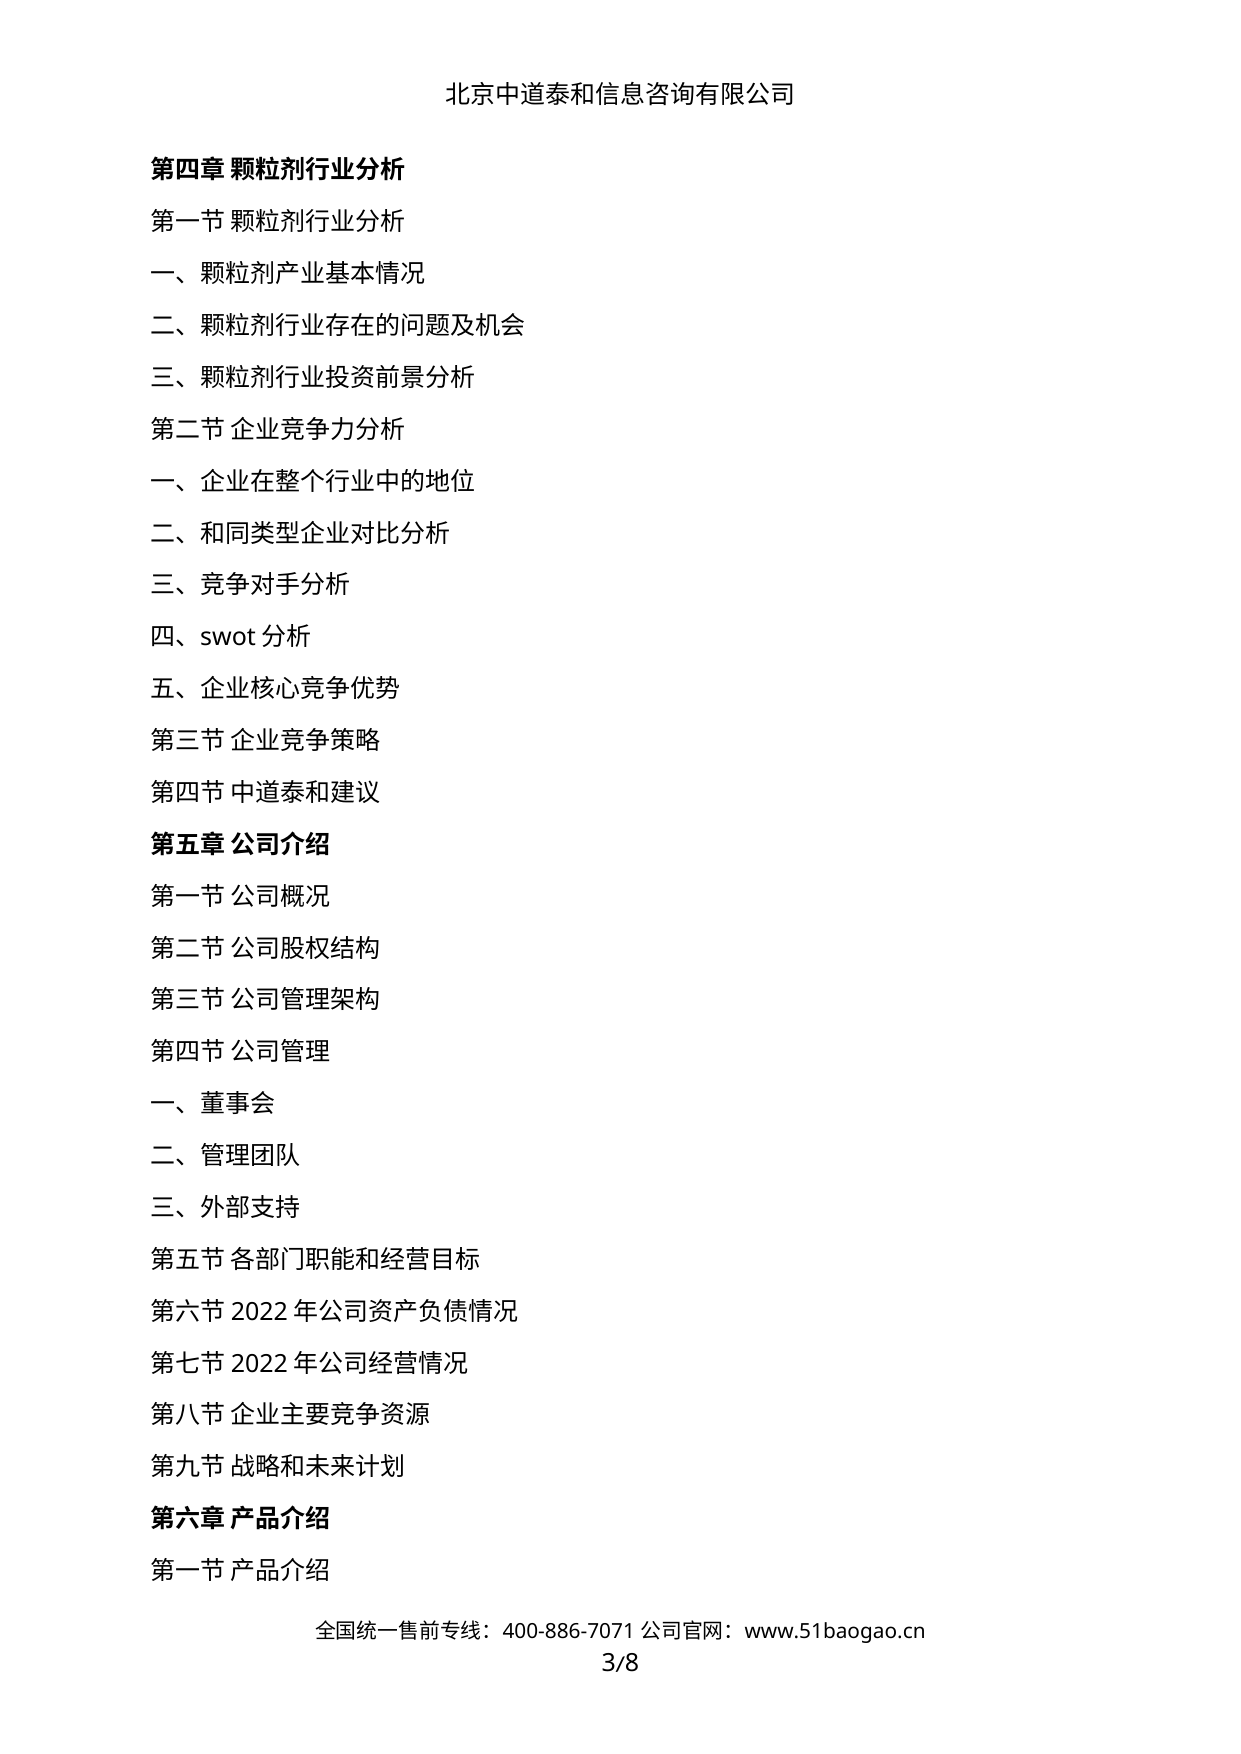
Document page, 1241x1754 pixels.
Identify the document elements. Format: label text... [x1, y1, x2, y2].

text 第九节 战略和未来计划 [150, 1447, 1090, 1483]
text 一、企业在整个行业中的地位 [150, 461, 1090, 497]
text 第三节 企业竞争策略 [150, 721, 1090, 757]
text 第三节 公司管理架构 [150, 980, 1090, 1016]
text 一、颗粒剂产业基本情况 [150, 254, 1090, 290]
text 第一节 公司概况 [150, 876, 1090, 912]
text 二、管理团队 [150, 1136, 1090, 1172]
text 三、颗粒剂行业投资前景分析 [150, 357, 1090, 394]
text 四、swot分析 [150, 617, 1090, 653]
text 三、外部支持 [150, 1187, 1090, 1224]
text 第八节 企业主要竞争资源 [150, 1395, 1090, 1431]
text 第四节 公司管理 [150, 1032, 1090, 1068]
text 五、企业核心竞争优势 [150, 669, 1090, 705]
text 第四章 颗粒剂行业分析 [150, 150, 1090, 186]
text 第五节 各部门职能和经营目标 [150, 1239, 1090, 1276]
text 一、董事会 [150, 1084, 1090, 1120]
text 第四节 中道泰和建议 [150, 772, 1090, 809]
text 二、颗粒剂行业存在的问题及机会 [150, 306, 1090, 342]
text 第一节 颗粒剂行业分析 [150, 202, 1090, 238]
text 三、竞争对手分析 [150, 565, 1090, 601]
text 第二节 公司股权结构 [150, 928, 1090, 964]
text 第六节 2022年公司资产负债情况 [150, 1291, 1090, 1327]
text 二、和同类型企业对比分析 [150, 513, 1090, 549]
text 第一节 产品介绍 [150, 1551, 1090, 1587]
text 第七节 2022年公司经营情况 [150, 1343, 1090, 1379]
text 第五章 公司介绍 [150, 824, 1090, 861]
text 第二节 企业竞争力分析 [150, 409, 1090, 446]
text 第六章 产品介绍 [150, 1499, 1090, 1535]
